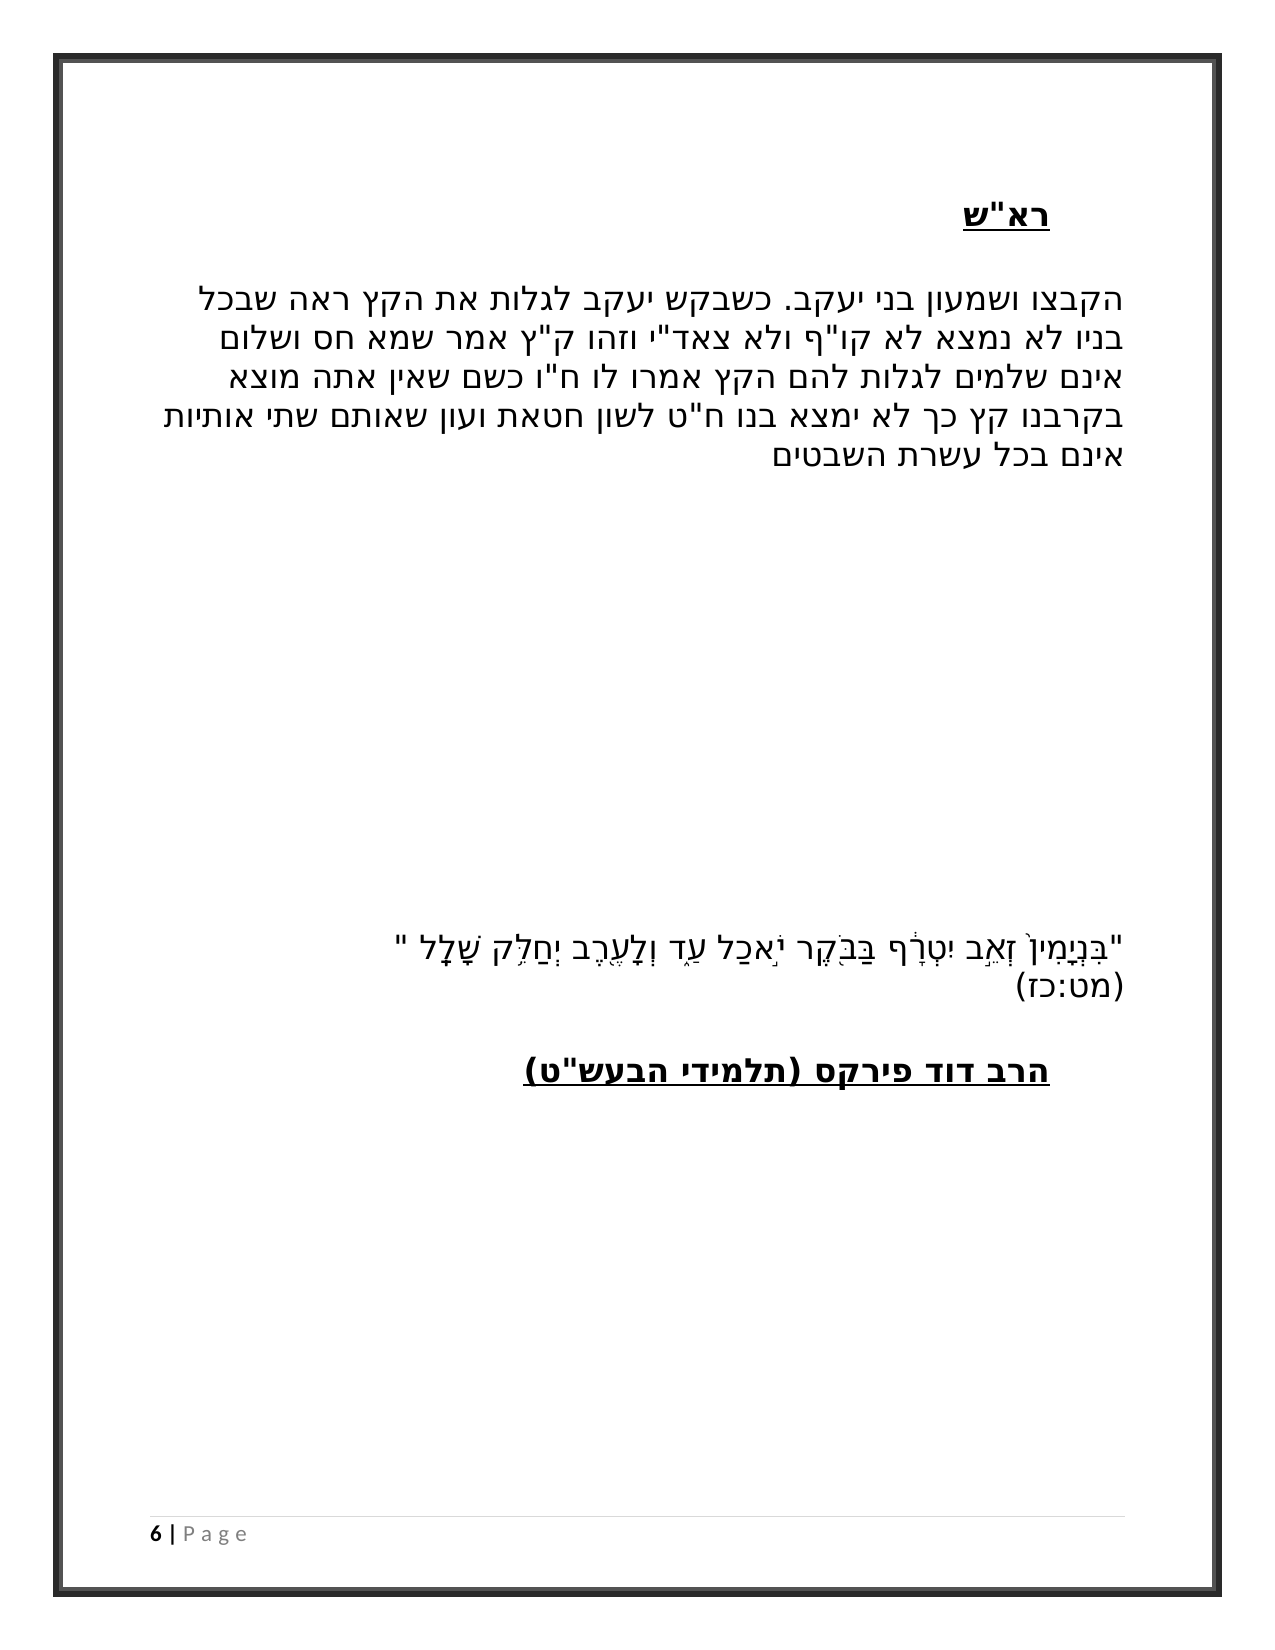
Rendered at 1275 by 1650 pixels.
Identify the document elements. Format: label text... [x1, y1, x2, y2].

text רא"ש [150, 195, 1125, 234]
text (מט:כז) [150, 967, 1125, 1006]
text הקבצו ושמעון בני יעקב. כשבקש יעקב לגלות את הקץ ראה שבכל בניו לא נמצא לא קו"ף ולא צאד"י וזהו ק"ץ אמר שמא חס ושלום אינם שלמים לגלות להם הקץ אמרו לו ח"ו כשם שאין אתה מוצא בקרבנו קץ כך לא ימצא בנו ח"ט לשון חטאת ועון שאותם שתי אותיות אינם בכל עשרת השבטים [150, 280, 1125, 474]
text הרב דוד פירקס (תלמידי הבעש"ט) [150, 1051, 1125, 1090]
text "בִּנְיָמִין֙ זְאֵ֣ב יִטְרָ֔ף בַּבֹּ֖קֶר יֹ֣אכַל עַ֑ד וְלָעֶ֖רֶב יְחַלֵּ֥ק שָׁלָֽל " [150, 928, 1125, 967]
